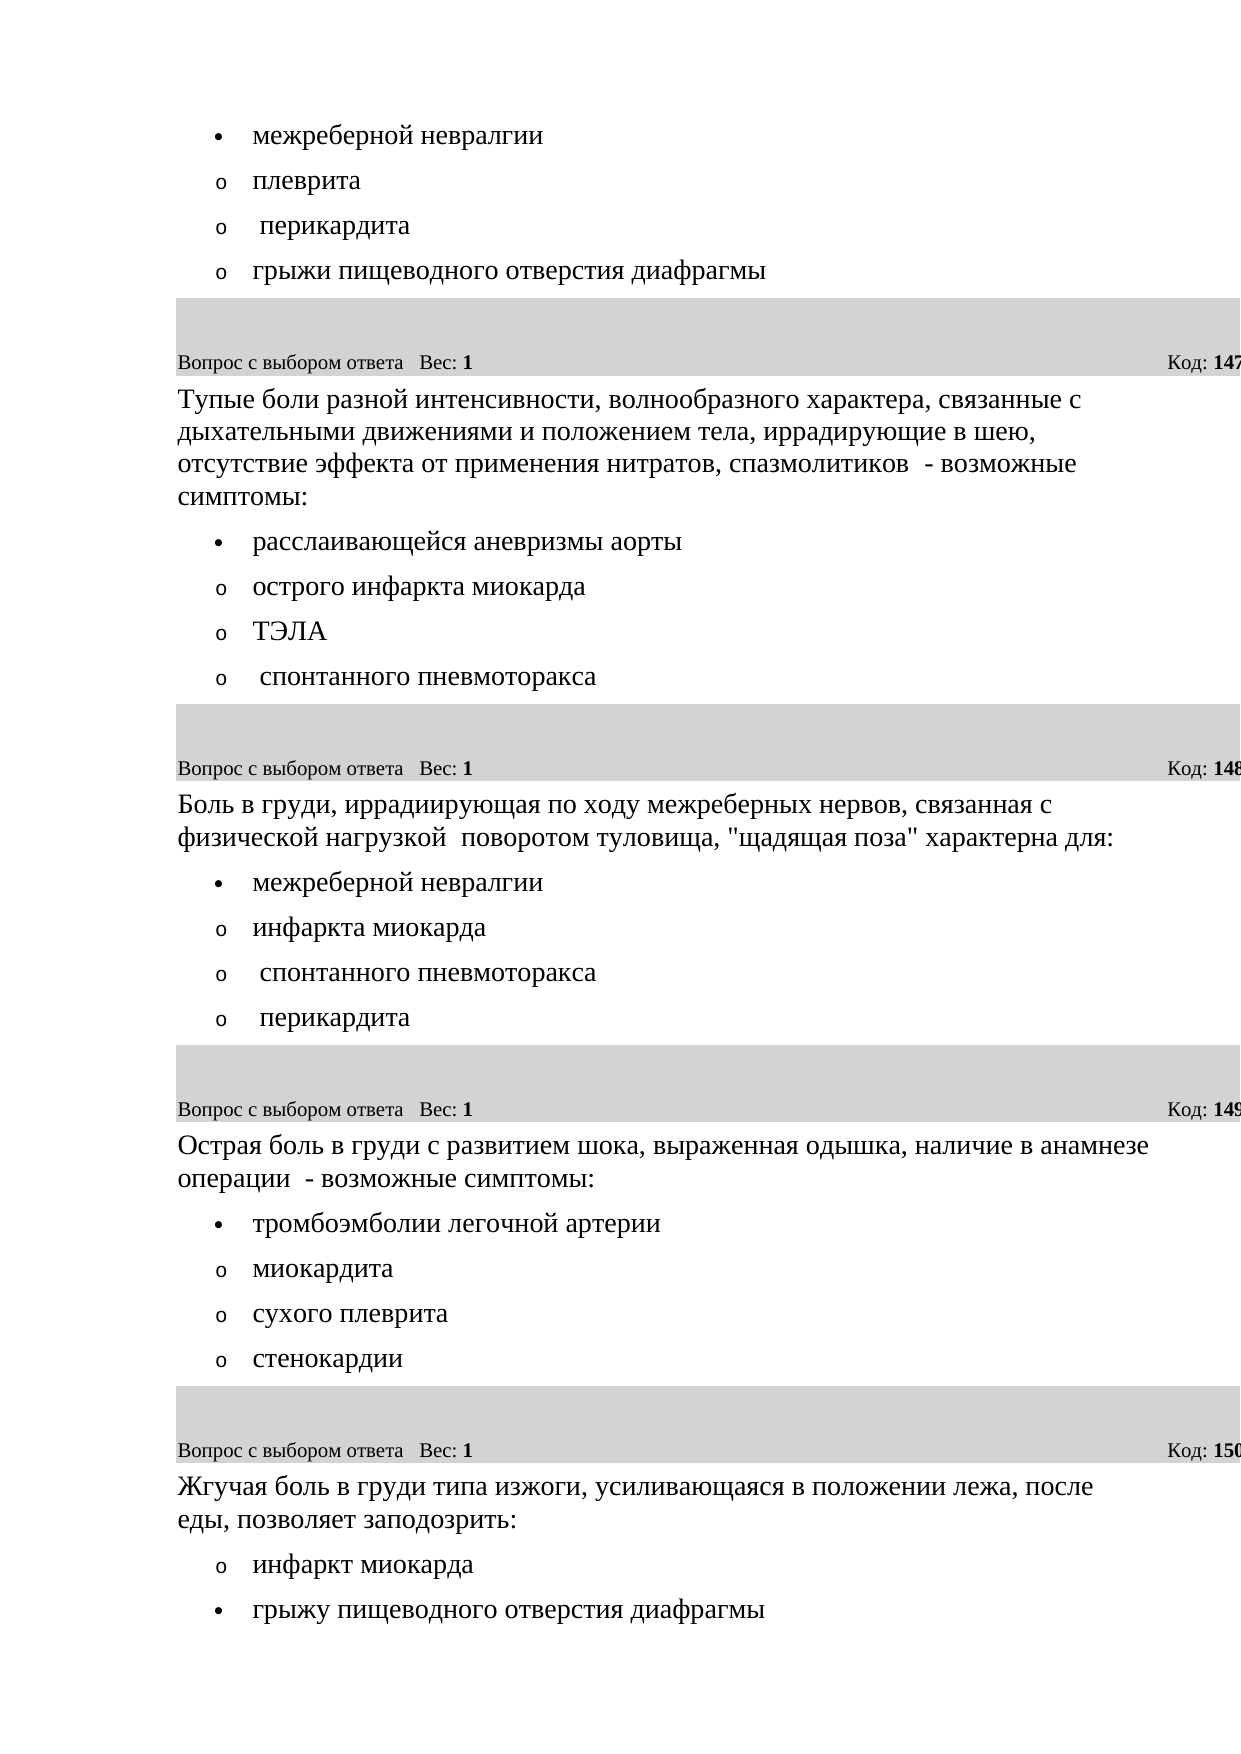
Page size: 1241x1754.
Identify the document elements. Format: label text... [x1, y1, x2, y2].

text Жгучая боль в груди типа изжоги, усиливающаяся в положении лежа, после еды, позволяет заподозрить: [177, 1469, 1152, 1534]
table_header Вопрос с выбором ответа Вес: 1 [176, 704, 1019, 781]
text Острая боль в груди с развитием шока, выраженная одышка, наличие в анамнезе операции - возможные симптомы: [177, 1128, 1152, 1193]
list миокардита [215, 1251, 1152, 1283]
list сухого плеврита [215, 1296, 1152, 1328]
table_header Код: 147 [1019, 298, 1240, 376]
list перикардита [215, 208, 1152, 241]
table_header Вопрос с выбором ответа Вес: 1 [176, 1386, 1019, 1463]
list расслаивающейся аневризмы аорты [215, 524, 1152, 556]
text Боль в груди, иррадиирующая по ходу межреберных нервов, связанная с физической нагрузкой поворотом туловища, "щадящая поза" характерна для: [177, 787, 1152, 852]
list грыжи пищеводного отверстия диафрагмы [215, 253, 1152, 286]
table_header Код: 149 [1019, 1045, 1240, 1122]
list ТЭЛА [215, 614, 1152, 646]
list спонтанного пневмоторакса [215, 659, 1152, 692]
list межреберной невралгии [215, 865, 1152, 897]
list грыжу пищеводного отверстия диафрагмы [215, 1592, 1152, 1624]
list стенокардии [215, 1341, 1152, 1373]
table_header Код: 148 [1019, 704, 1240, 781]
list инфаркта миокарда [215, 910, 1152, 942]
list перикардита [215, 1000, 1152, 1032]
list спонтанного пневмоторакса [215, 955, 1152, 987]
text Тупые боли разной интенсивности, волнообразного характера, связанные с дыхательными движениями и положением тела, иррадирующие в шею, отсутствие эффекта от применения нитратов, спазмолитиков - возможные симптомы: [177, 382, 1152, 511]
list инфаркт миокарда [215, 1547, 1152, 1579]
table_header Код: 150 [1019, 1386, 1240, 1463]
list тромбоэмболии легочной артерии [215, 1206, 1152, 1238]
list межреберной невралгии [215, 118, 1152, 151]
table_header Вопрос с выбором ответа Вес: 1 [176, 1045, 1019, 1122]
table_header Вопрос с выбором ответа Вес: 1 [176, 298, 1019, 376]
list плеврита [215, 163, 1152, 196]
list острого инфаркта миокарда [215, 569, 1152, 601]
